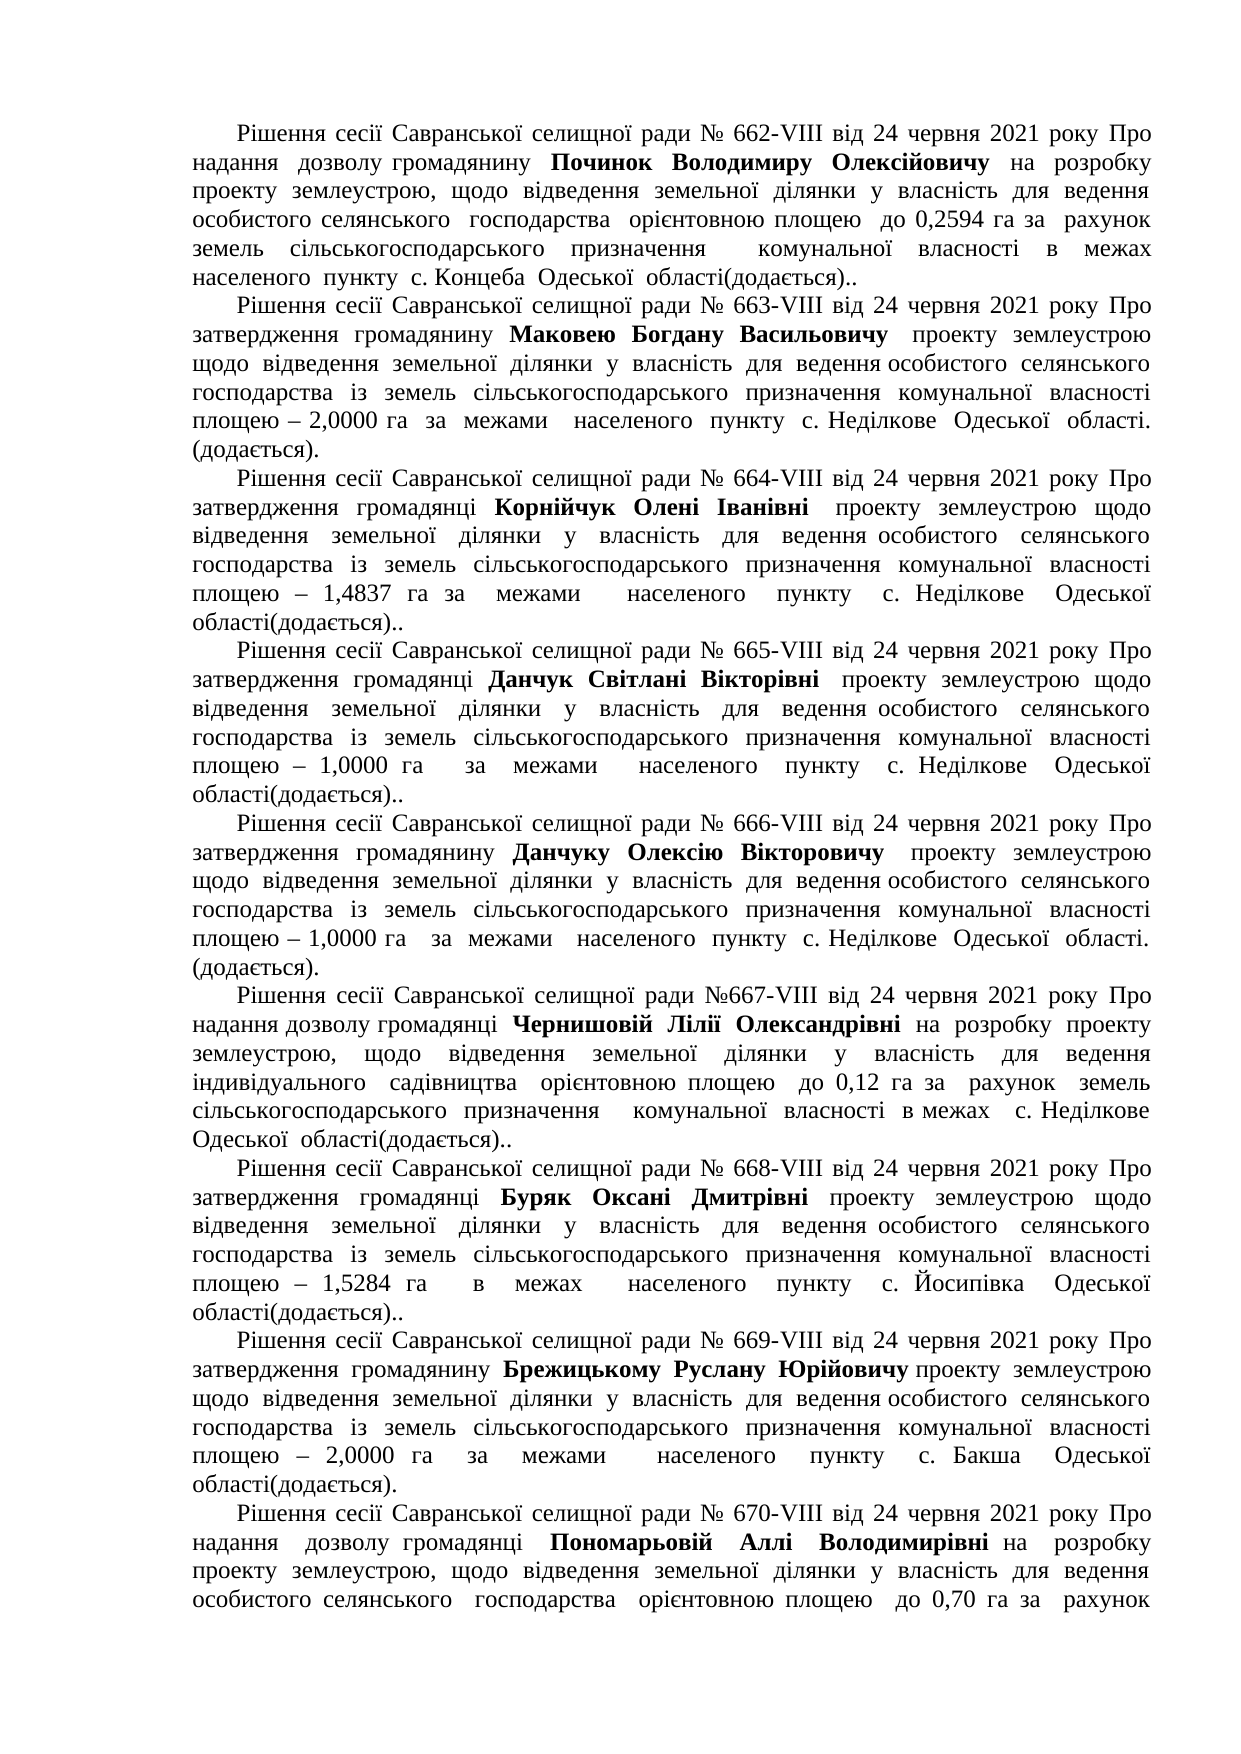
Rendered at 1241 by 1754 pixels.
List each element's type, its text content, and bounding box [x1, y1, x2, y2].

text Рішення сесії Савранської селищної ради № 663-VІІІ від 24 червня 2021 року Про затвердження громадянину Маковею Богдану Васильовичу проекту землеустрою щодо відведення земельної ділянки у власність для ведення особистого селянського господарства із земель сільськогосподарського призначення комунальної власності площею – 2,0000 га за межами населеного пункту с. Неділкове Одеської області. (додається). [192, 291, 1152, 463]
text Рішення сесії Савранської селищної ради № 664-VІІІ від 24 червня 2021 року Про затвердження громадянці Корнійчук Олені Іванівні проекту землеустрою щодо відведення земельної ділянки у власність для ведення особистого селянського господарства із земель сільськогосподарського призначення комунальної власності площею – 1,4837 га за межами населеного пункту с. Неділкове Одеської області(додається).. [192, 463, 1152, 636]
text Рішення сесії Савранської селищної ради № 668-VІІІ від 24 червня 2021 року Про затвердження громадянці Буряк Оксані Дмитрівні проекту землеустрою щодо відведення земельної ділянки у власність для ведення особистого селянського господарства із земель сільськогосподарського призначення комунальної власності площею – 1,5284 га в межах населеного пункту с. Йосипівка Одеської області(додається).. [192, 1153, 1152, 1326]
text Рішення сесії Савранської селищної ради №667-VІІІ від 24 червня 2021 року Про надання дозволу громадянці Чернишовій Лілії Олександрівні на розробку проекту землеустрою, щодо відведення земельної ділянки у власність для ведення індивідуального садівництва орієнтовною площею до 0,12 га за рахунок земель сільськогосподарського призначення комунальної власності в межах с. Неділкове Одеської області(додається).. [192, 981, 1152, 1153]
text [192, 1498, 1152, 1613]
text Рішення сесії Савранської селищної ради № 669-VІІІ від 24 червня 2021 року Про затвердження громадянину Брежицькому Руслану Юрійовичу проекту землеустрою щодо відведення земельної ділянки у власність для ведення особистого селянського господарства із земель сільськогосподарського призначення комунальної власності площею – 2,0000 га за межами населеного пункту с. Бакша Одеської області(додається). [192, 1326, 1152, 1498]
text Рішення сесії Савранської селищної ради № 665-VІІІ від 24 червня 2021 року Про затвердження громадянці Данчук Світлані Вікторівні проекту землеустрою щодо відведення земельної ділянки у власність для ведення особистого селянського господарства із земель сільськогосподарського призначення комунальної власності площею – 1,0000 га за межами населеного пункту с. Неділкове Одеської області(додається).. [192, 636, 1152, 808]
text Рішення сесії Савранської селищної ради № 662-VІІІ від 24 червня 2021 року Про надання дозволу громадянину Починок Володимиру Олексійовичу на розробку проекту землеустрою, щодо відведення земельної ділянки у власність для ведення особистого селянського господарства орієнтовною площею до 0,2594 га за рахунок земель сільськогосподарського призначення комунальної власності в межах населеного пункту с. Концеба Одеської області(додається).. [192, 118, 1152, 291]
text Рішення сесії Савранської селищної ради № 666-VІІІ від 24 червня 2021 року Про затвердження громадянину Данчуку Олексію Вікторовичу проекту землеустрою щодо відведення земельної ділянки у власність для ведення особистого селянського господарства із земель сільськогосподарського призначення комунальної власності площею – 1,0000 га за межами населеного пункту с. Неділкове Одеської області. (додається). [192, 808, 1152, 981]
